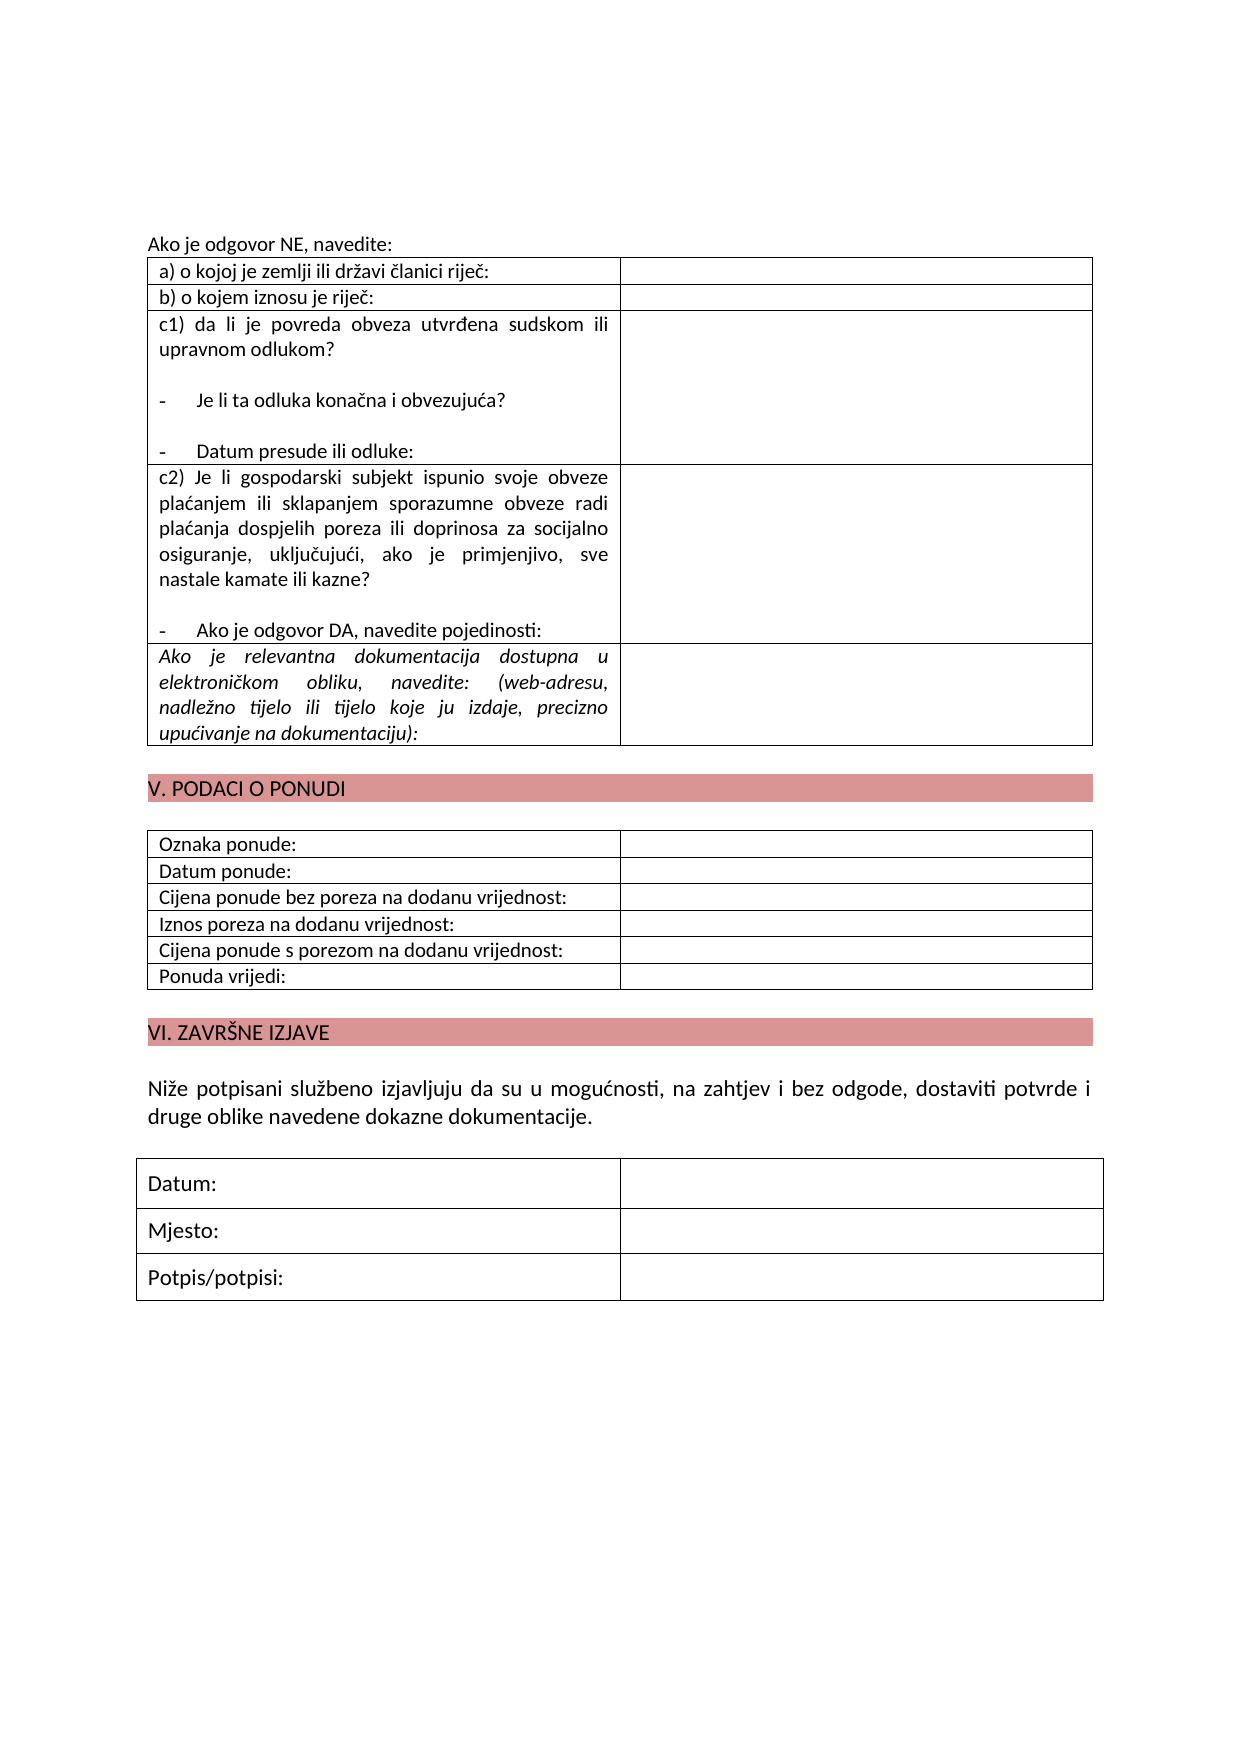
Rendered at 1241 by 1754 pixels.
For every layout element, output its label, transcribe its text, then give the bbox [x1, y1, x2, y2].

table_cell [621, 1209, 1103, 1253]
table_cell Ako je relevantna dokumentacija dostupna u elektroničkom obliku, navedite: (web-adresu, nadležno tijelo ili tijelo koje ju izdaje, precizno upućivanje na dokumentaciju): [148, 644, 620, 745]
table_cell Ponuda vrijedi: [148, 964, 620, 989]
table_cell [621, 937, 1092, 963]
table_cell c1) da li je povreda obveza utvrđena sudskom ili upravnom odlukom? Je li ta odluka konačna i obvezujuća? Datum presude ili odluke: [148, 311, 620, 463]
table_cell [621, 911, 1092, 936]
table_header Datum: [137, 1159, 620, 1207]
table_header [621, 831, 1092, 857]
table_cell Mjesto: [137, 1209, 620, 1253]
text Niže potpisani službeno izjavljuju da su u mogućnosti, na zahtjev i bez odgode, dostaviti potvrde i druge oblike navedene dokazne dokumentacije. [148, 1074, 1093, 1130]
text V. PODACI O PONUDI [148, 774, 1093, 802]
table_cell c2) Je li gospodarski subjekt ispunio svoje obveze plaćanjem ili sklapanjem sporazumne obveze radi plaćanja dospjelih poreza ili doprinosa za socijalno osiguranje, uključujući, ako je primjenjivo, sve nastale kamate ili kazne? Ako je odgovor DA, navedite pojedinosti: [148, 465, 620, 642]
table_header [621, 1159, 1103, 1207]
table_cell [621, 858, 1092, 883]
table_cell [621, 884, 1092, 910]
text VI. ZAVRŠNE IZJAVE [148, 1018, 1093, 1046]
text Ako je odgovor NE, navedite: [148, 232, 1093, 257]
table_cell [621, 1254, 1103, 1300]
table_cell Datum ponude: [148, 858, 620, 883]
table_cell Cijena ponude bez poreza na dodanu vrijednost: [148, 884, 620, 910]
table_cell [621, 285, 1092, 310]
table_cell Iznos poreza na dodanu vrijednost: [148, 911, 620, 936]
table_cell Potpis/potpisi: [137, 1254, 620, 1300]
table_header Oznaka ponude: [148, 831, 620, 857]
table_cell [621, 964, 1092, 989]
table_cell [621, 644, 1092, 745]
table_cell [621, 465, 1092, 642]
table_header [621, 258, 1092, 283]
table_cell b) o kojem iznosu je riječ: [148, 285, 620, 310]
table_cell Cijena ponude s porezom na dodanu vrijednost: [148, 937, 620, 963]
table_header a) o kojoj je zemlji ili državi članici riječ: [148, 258, 620, 283]
table_cell [621, 311, 1092, 463]
